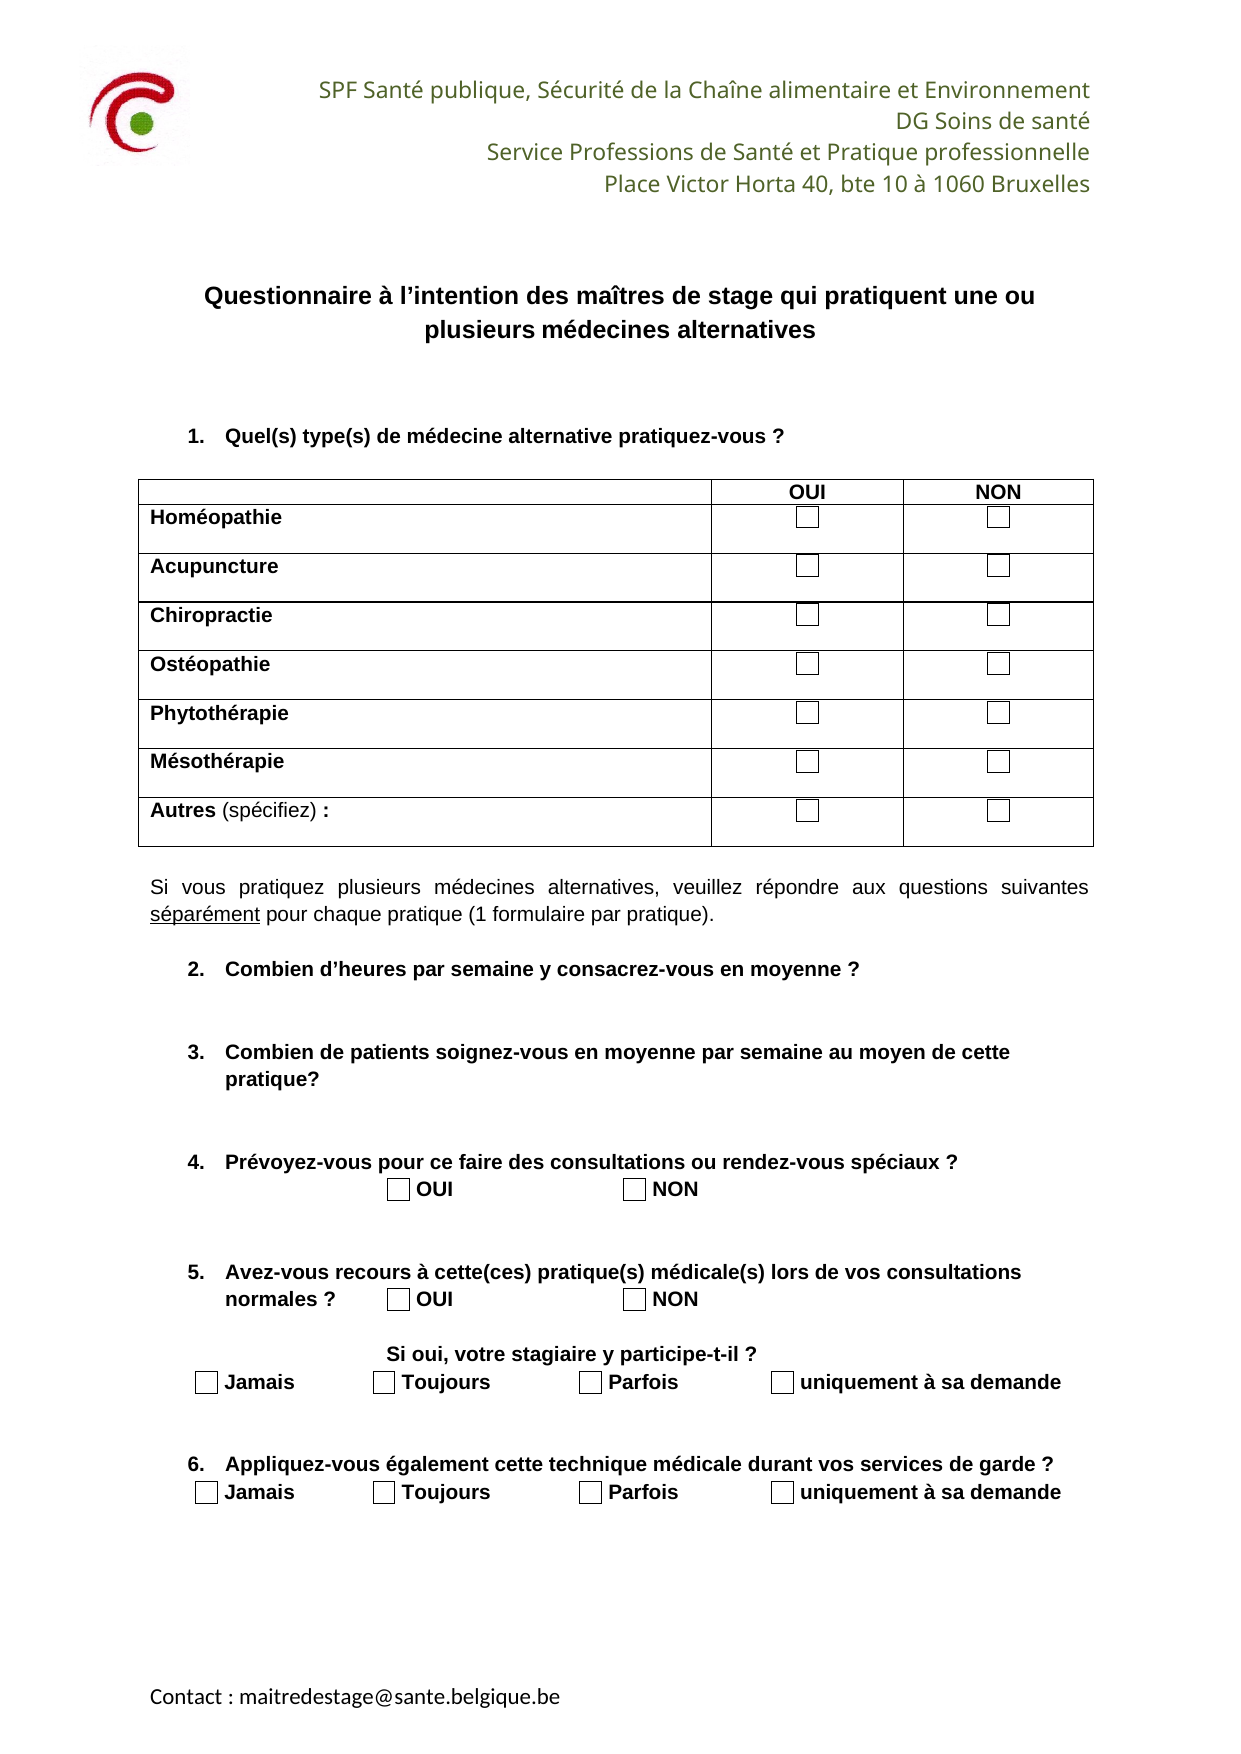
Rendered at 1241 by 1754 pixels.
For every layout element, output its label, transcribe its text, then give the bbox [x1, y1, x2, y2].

list Appliquez-vous également cette technique médicale durant vos services de garde ? [187, 1452, 1090, 1476]
table_cell [712, 749, 903, 797]
table_cell Chiropractie [139, 603, 711, 650]
text Jamais Toujours Parfois uniquement à sa demande [194, 1480, 1090, 1504]
list Quel(s) type(s) de médecine alternative pratiquez-vous ? [187, 423, 1090, 447]
picture [79, 45, 191, 166]
list Combien d’heures par semaine y consacrez-vous en moyenne ? [187, 957, 1090, 981]
list Si oui, votre stagiaire y participe-t-il ? [225, 1342, 1090, 1366]
table_cell Acupuncture [139, 554, 711, 601]
text Questionnaire à l’intention des maîtres de stage qui pratiquent une ou plusieurs médecines alternatives [150, 281, 1090, 344]
table_cell [904, 700, 1093, 748]
table_header OUI [712, 480, 903, 503]
list Avez-vous recours à cette(ces) pratique(s) médicale(s) lors de vos consultations normales ? OUI NON [187, 1260, 1090, 1311]
table_cell [904, 505, 1093, 552]
list Combien de patients soignez-vous en moyenne par semaine au moyen de cette pratique? [187, 1040, 1090, 1091]
table_cell [904, 651, 1093, 699]
table_cell [904, 749, 1093, 797]
list Jamais Toujours Parfois uniquement à sa demande [194, 1370, 1090, 1394]
table_header [139, 480, 711, 503]
table_cell [904, 603, 1093, 650]
table_cell Autres (spécifiez) : [139, 798, 711, 846]
text Si vous pratiquez plusieurs médecines alternatives, veuillez répondre aux questions suivantes séparément pour chaque pratique (1 formulaire par pratique). [150, 875, 1090, 926]
text OUI NON [150, 1177, 1090, 1201]
table_cell [904, 798, 1093, 846]
table_cell [712, 505, 903, 552]
table_cell Ostéopathie [139, 651, 711, 699]
table_cell [712, 554, 903, 601]
table_cell [712, 603, 903, 650]
table_cell [712, 798, 903, 846]
table_cell Homéopathie [139, 505, 711, 552]
table_cell Phytothérapie [139, 700, 711, 748]
table_cell [904, 554, 1093, 601]
table_cell [712, 651, 903, 699]
table_cell Mésothérapie [139, 749, 711, 797]
table_cell [712, 700, 903, 748]
list Prévoyez-vous pour ce faire des consultations ou rendez-vous spéciaux ? [187, 1150, 1090, 1174]
table_header NON [904, 480, 1093, 503]
